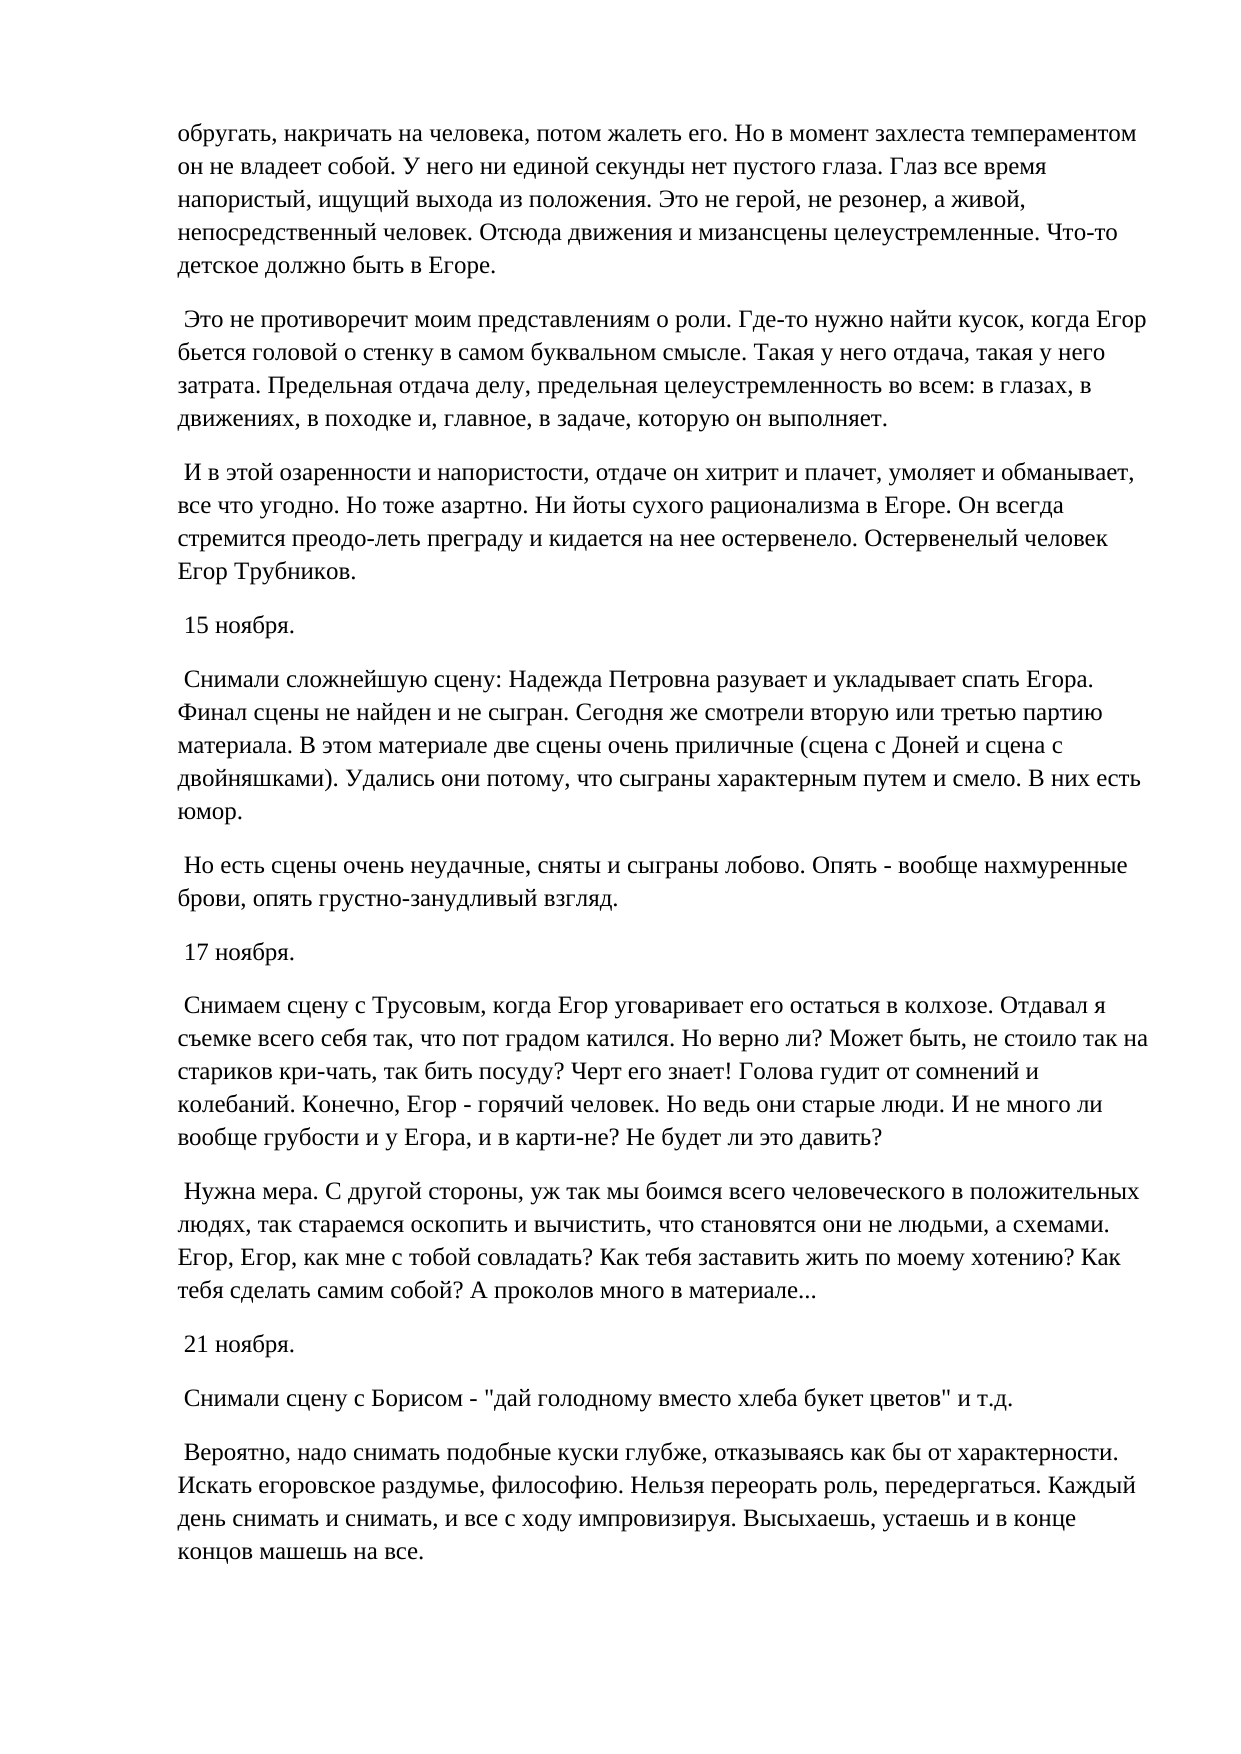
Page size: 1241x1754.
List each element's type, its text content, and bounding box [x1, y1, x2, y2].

text Вероятно, надо снимать подобные куски глубже, отказываясь как бы от характерности. Искать егоровское раздумье, философию. Нельзя переорать роль, передергаться. Каждый день снимать и снимать, и все с ходу импровизируя. Высыхаешь, устаешь и в конце концов машешь на все. [177, 1437, 1152, 1565]
text 17 ноября. [177, 937, 1152, 965]
text 21 ноября. [177, 1329, 1152, 1358]
text Но есть сцены очень неудачные, сняты и сыграны лобово. Опять - вообще нахмуренные брови, опять грустно-занудливый взгляд. [177, 850, 1152, 911]
text И в этой озаренности и напористости, отдаче он хитрит и плачет, умоляет и обманывает, все что угодно. Но тоже азартно. Ни йоты сухого рационализма в Егоре. Он всегда стремится преодо-леть преграду и кидается на нее остервенело. Остервенелый человек Егор Трубников. [177, 457, 1152, 585]
text Снимаем сцену с Трусовым, когда Егор уговаривает его остаться в колхозе. Отдавал я съемке всего себя так, что пот градом катился. Но верно ли? Может быть, не стоило так на стариков кри-чать, так бить посуду? Черт его знает! Голова гудит от сомнений и колебаний. Конечно, Егор - горячий человек. Но ведь они старые люди. И не много ли вообще грубости и у Егора, и в карти-не? Не будет ли это давить? [177, 990, 1152, 1151]
text Это не противоречит моим представлениям о роли. Где-то нужно найти кусок, когда Егор бьется головой о стенку в самом буквальном смысле. Такая у него отдача, такая у него затрата. Предельная отдача делу, предельная целеустремленность во всем: в глазах, в движениях, в походке и, главное, в задаче, которую он выполняет. [177, 304, 1152, 432]
text Нужна мера. С другой стороны, уж так мы боимся всего человеческого в положительных людях, так стараемся оскопить и вычистить, что становятся они не людьми, а схемами. Егор, Егор, как мне с тобой совладать? Как тебя заставить жить по моему хотению? Как тебя сделать самим собой? А проколов много в материале... [177, 1176, 1152, 1304]
text Снимали сложнейшую сцену: Надежда Петровна разувает и укладывает спать Егора. Финал сцены не найден и не сыгран. Сегодня же смотрели вторую или третью партию материала. В этом материале две сцены очень приличные (сцена с Доней и сцена с двойняшками). Удались они потому, что сыграны характерным путем и смело. В них есть юмор. [177, 664, 1152, 824]
text Снимали сцену с Борисом - "дай голодному вместо хлеба букет цветов" и т.д. [177, 1383, 1152, 1412]
text 15 ноября. [177, 610, 1152, 639]
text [177, 118, 1152, 279]
